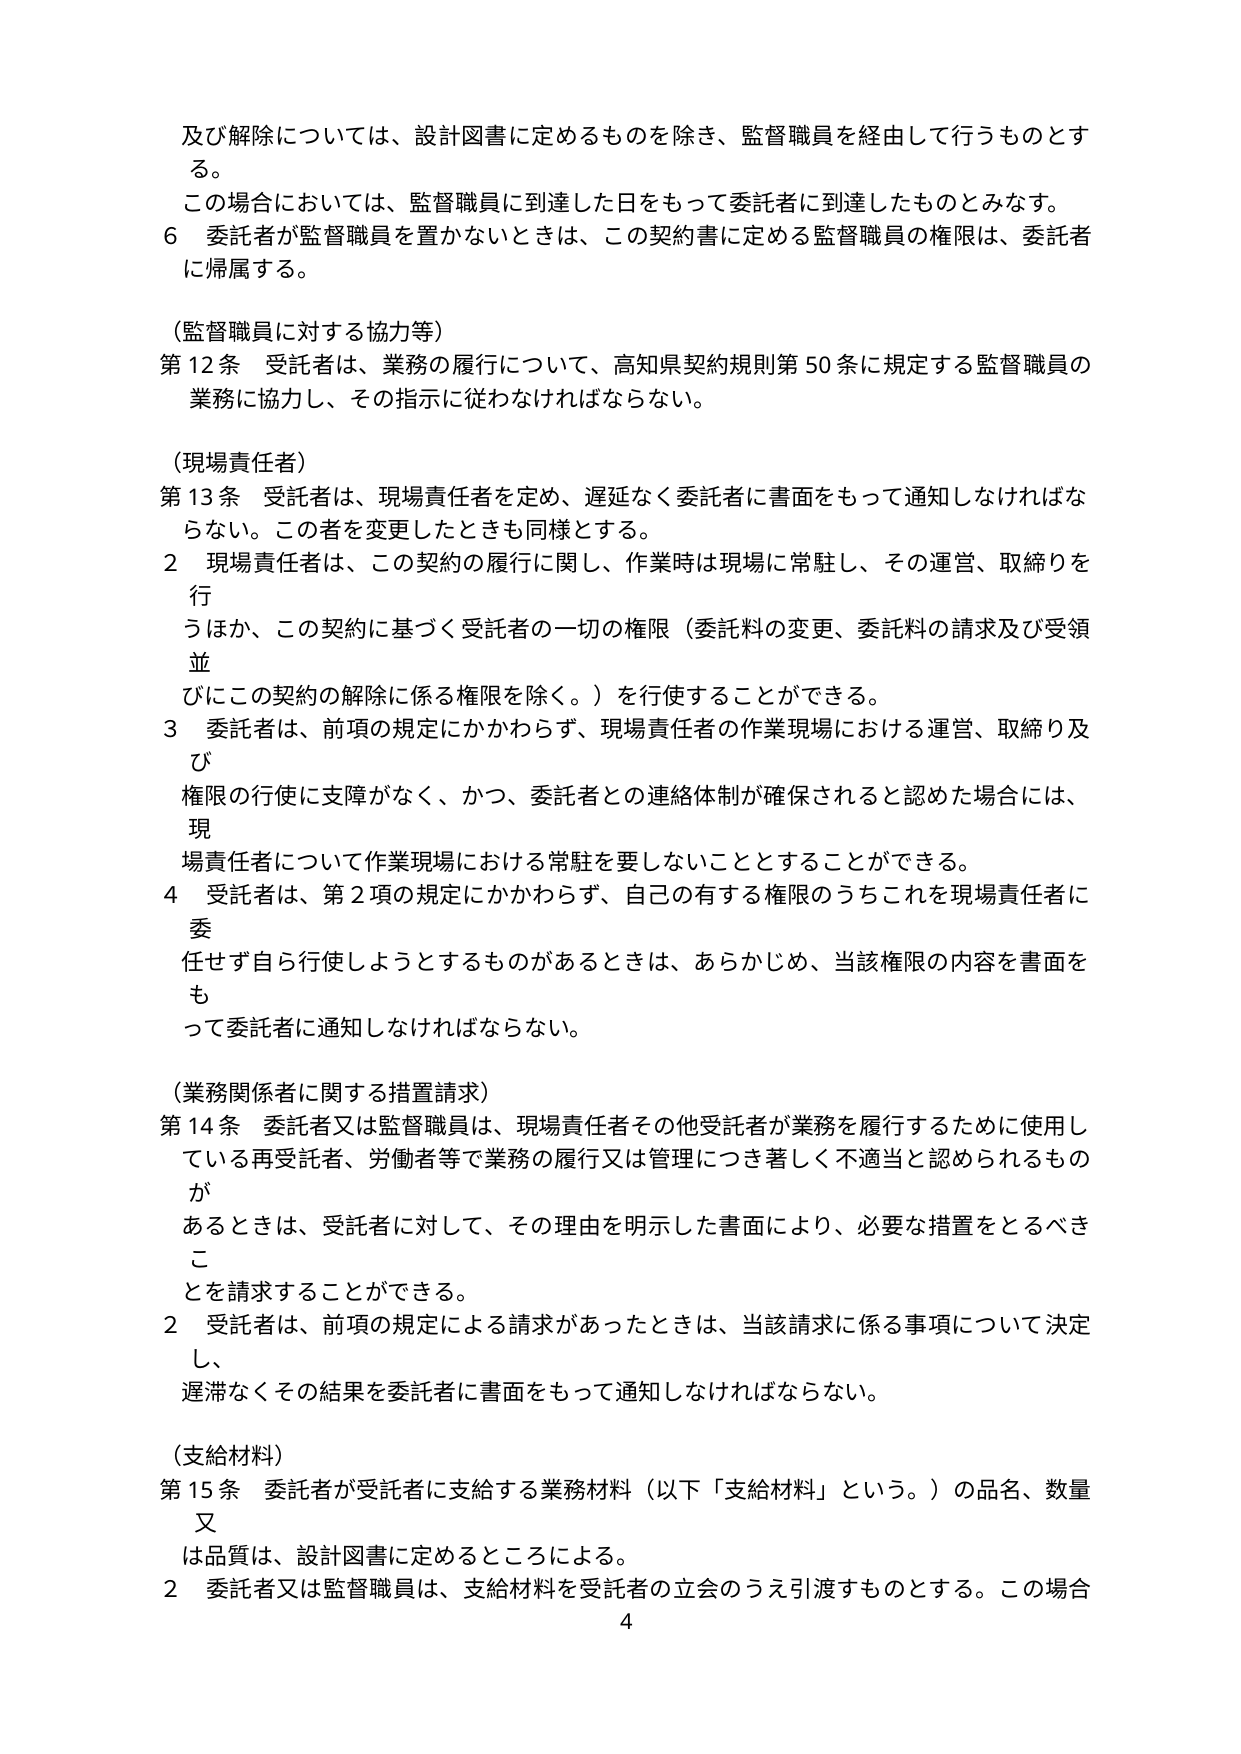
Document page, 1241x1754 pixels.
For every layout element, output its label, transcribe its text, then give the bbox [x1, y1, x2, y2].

text あるときは、受託者に対して、その理由を明示した書面により、必要な措置をとるべきこ [181, 1208, 1093, 1274]
text 及び解除については、設計図書に定めるものを除き、監督職員を経由して行うものとする。 [181, 118, 1093, 184]
text って委託者に通知しなければならない。 [181, 1010, 1093, 1043]
text ４ 受託者は、第２項の規定にかかわらず、自己の有する権限のうちこれを現場責任者に委 [159, 877, 1093, 944]
text 遅滞なくその結果を委託者に書面をもって通知しなければならない。 [181, 1374, 1093, 1407]
text （監督職員に対する協力等） [159, 314, 1093, 347]
text ３ 委託者は、前項の規定にかかわらず、現場責任者の作業現場における運営、取締り及び [159, 711, 1093, 777]
text 第13条 受託者は、現場責任者を定め、遅延なく委託者に書面をもって通知しなければな [159, 478, 1093, 512]
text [159, 1571, 1093, 1604]
text 第15条 委託者が受託者に支給する業務材料（以下「支給材料」という。）の品名、数量又 [159, 1471, 1093, 1538]
text （支給材料） [159, 1438, 1093, 1471]
text らない。この者を変更したときも同様とする。 [181, 512, 1093, 545]
text 第12条 受託者は、業務の履行について、高知県契約規則第50条に規定する監督職員の業務に協力し、その指示に従わなければならない。 [159, 347, 1093, 414]
text ２ 現場責任者は、この契約の履行に関し、作業時は現場に常駐し、その運営、取締りを行 [159, 545, 1093, 611]
text 第14条 委託者又は監督職員は、現場責任者その他受託者が業務を履行するために使用し [159, 1108, 1093, 1141]
text びにこの契約の解除に係る権限を除く。）を行使することができる。 [181, 678, 1093, 711]
text うほか、この契約に基づく受託者の一切の権限（委託料の変更、委託料の請求及び受領並 [181, 611, 1093, 678]
text ２ 受託者は、前項の規定による請求があったときは、当該請求に係る事項について決定し、 [159, 1307, 1093, 1374]
text ている再受託者、労働者等で業務の履行又は管理につき著しく不適当と認められるものが [181, 1141, 1093, 1208]
text は品質は、設計図書に定めるところによる。 [181, 1538, 1093, 1571]
text ６ 委託者が監督職員を置かないときは、この契約書に定める監督職員の権限は、委託者に帰属する。 [159, 218, 1093, 284]
text （業務関係者に関する措置請求） [159, 1074, 1093, 1108]
text 権限の行使に支障がなく、かつ、委託者との連絡体制が確保されると認めた場合には、現 [181, 777, 1093, 844]
text 任せず自ら行使しようとするものがあるときは、あらかじめ、当該権限の内容を書面をも [181, 944, 1093, 1010]
text とを請求することができる。 [181, 1274, 1093, 1307]
text 場責任者について作業現場における常駐を要しないこととすることができる。 [181, 844, 1093, 877]
text この場合においては、監督職員に到達した日をもって委託者に到達したものとみなす。 [181, 184, 1093, 218]
text （現場責任者） [159, 445, 1093, 478]
